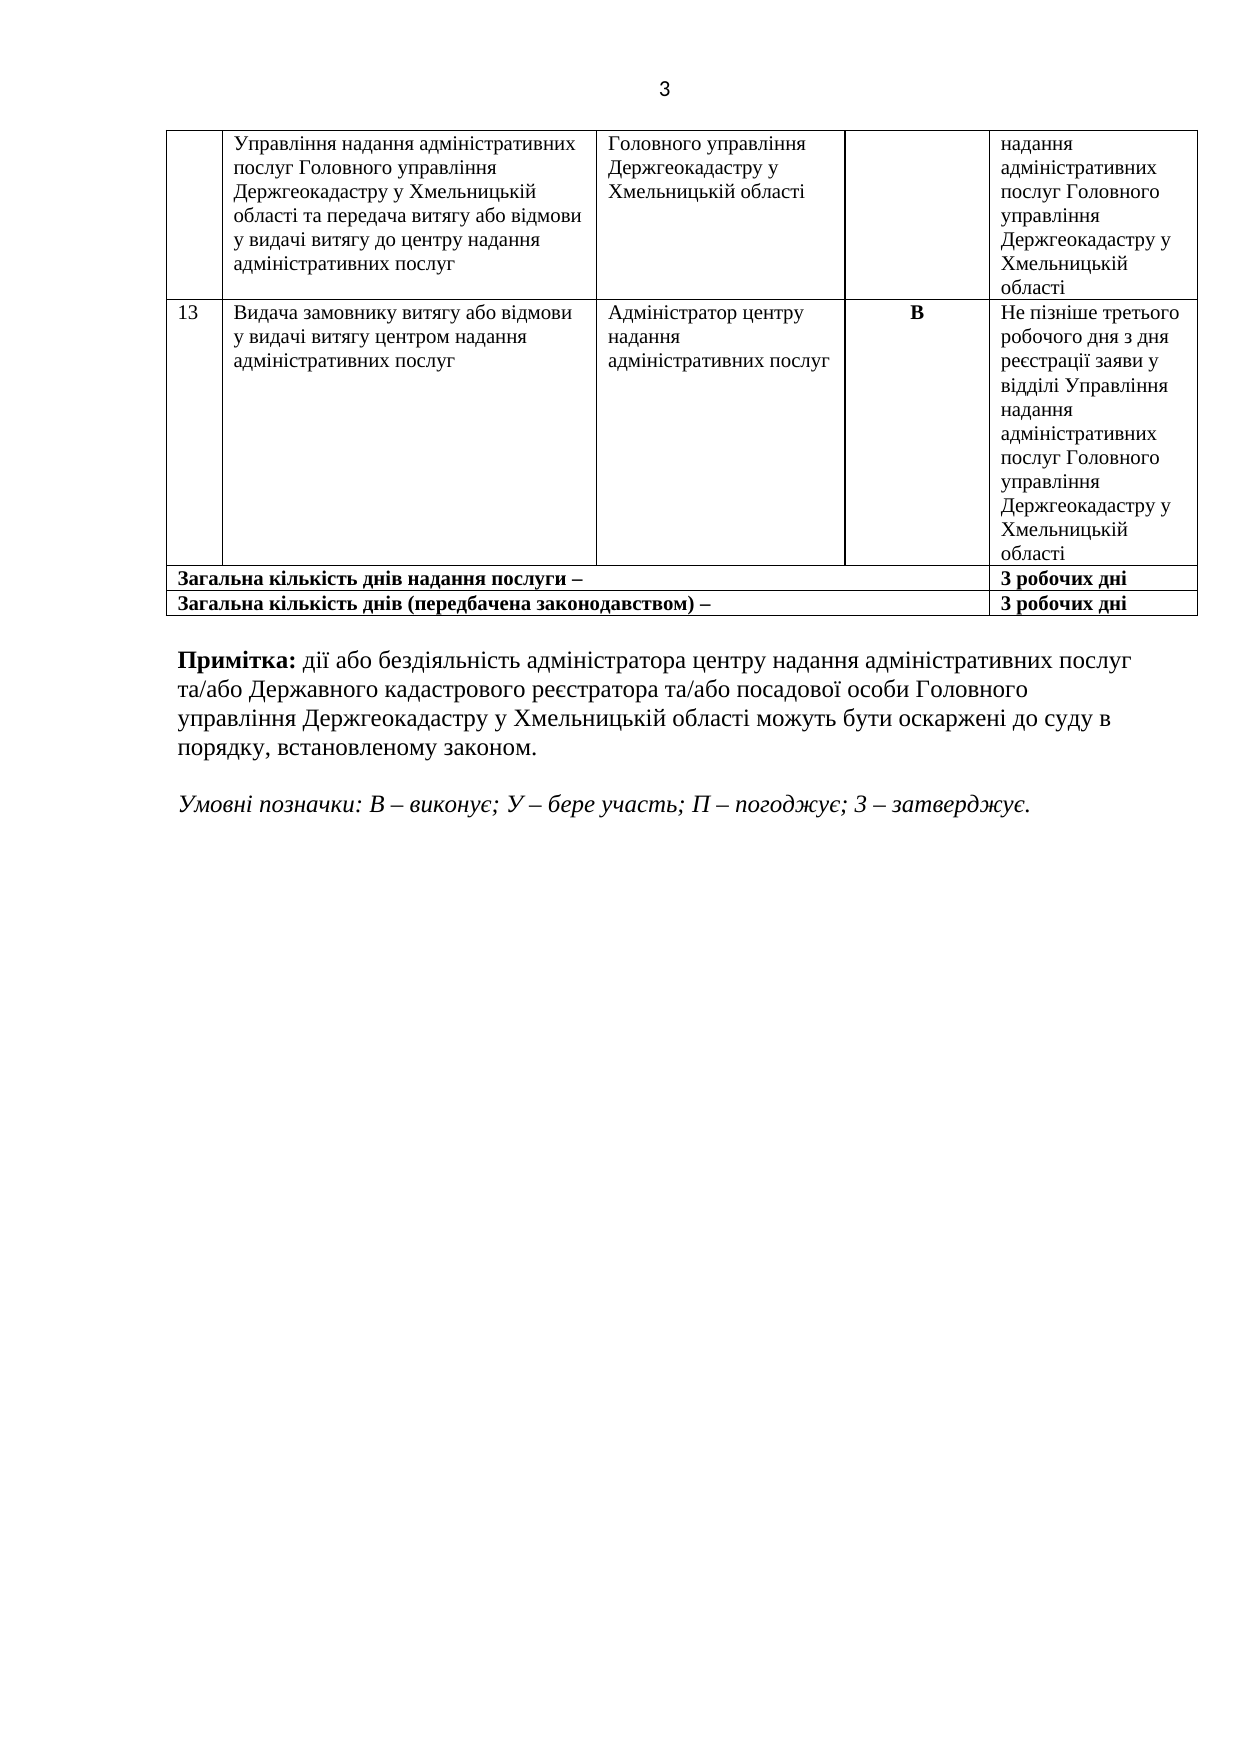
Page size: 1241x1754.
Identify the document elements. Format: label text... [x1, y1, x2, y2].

text Умовні позначки: В – виконує; У – бере участь; П – погоджує; 3 – затверджує. [177, 789, 1152, 818]
table_cell 13 [167, 300, 222, 565]
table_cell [990, 131, 1197, 299]
table_cell Видача замовнику витягу або відмови у видачі витягу центром надання адміністративних послуг [223, 300, 596, 565]
text Примітка: дії або бездіяльність адміністратора центру надання адміністративних послуг та/або Державного кадастрового реєстратора та/або посадової особи Головного управління Держгеокадастру у Хмельницькій області можуть бути оскаржені до суду в порядку, встановленому законом. [177, 645, 1152, 760]
table_cell Адміністратор центру надання адміністративних послуг [597, 300, 844, 565]
table_cell 3 робочих дні [990, 591, 1197, 615]
table_cell 12 [167, 131, 222, 299]
table_cell В [846, 300, 989, 565]
table_cell В [846, 131, 989, 299]
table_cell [223, 131, 596, 299]
table_cell 3 робочих дні [990, 566, 1197, 590]
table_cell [597, 131, 844, 299]
table_cell Загальна кількість днів надання послуги – [167, 566, 989, 590]
table_cell Загальна кількість днів (передбачена законодавством) – [167, 591, 989, 615]
